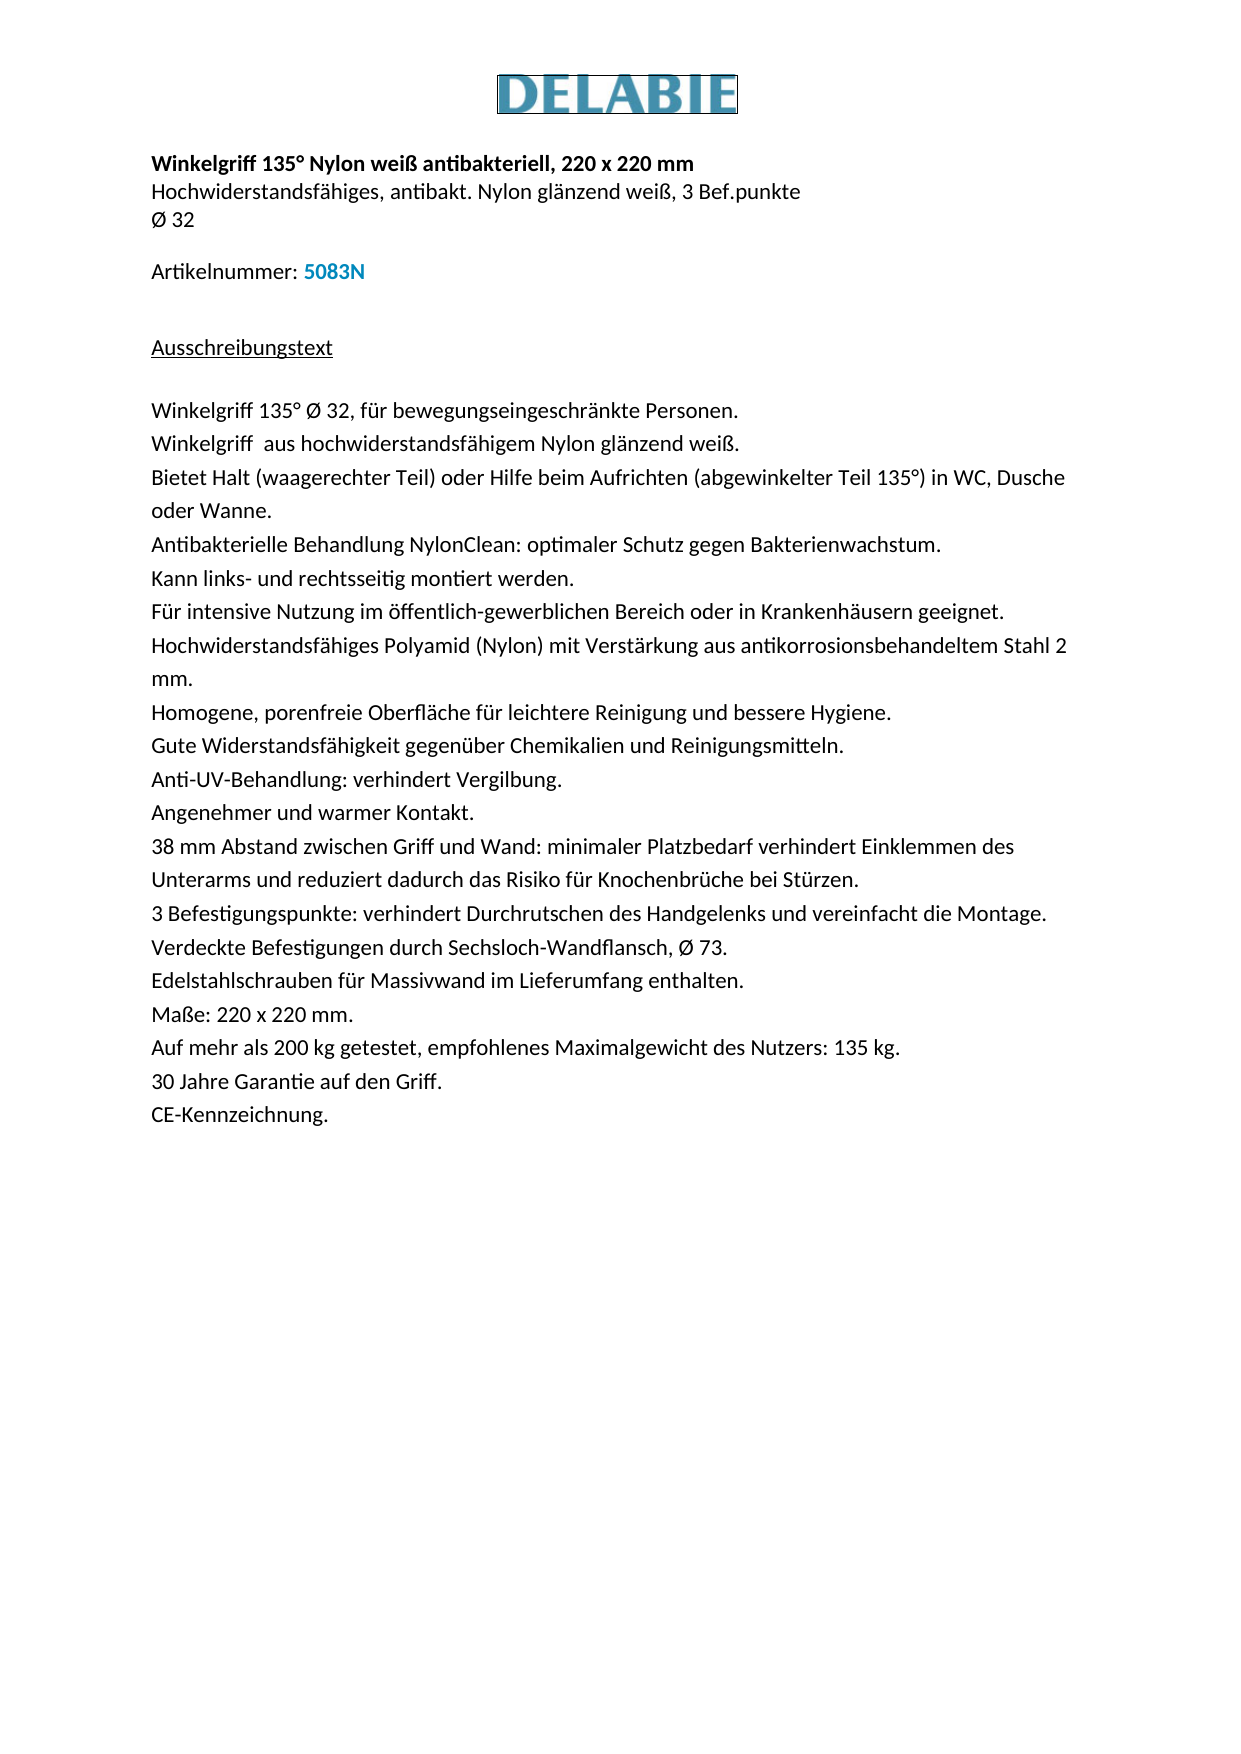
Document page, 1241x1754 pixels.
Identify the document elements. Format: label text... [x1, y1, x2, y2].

picture [498, 76, 737, 113]
text Verdeckte Befestigungen durch Sechsloch-Wandflansch, Ø 73. [151, 933, 1084, 961]
text Auf mehr als 200 kg getestet, empfohlenes Maximalgewicht des Nutzers: 135 kg. [151, 1033, 1084, 1061]
text Edelstahlschrauben für Massivwand im Lieferumfang enthalten. [151, 966, 1084, 994]
text Ø 32 [151, 205, 1084, 233]
text Antibakterielle Behandlung NylonClean: optimaler Schutz gegen Bakterienwachstum. [151, 530, 1084, 558]
text Anti-UV-Behandlung: verhindert Vergilbung. [151, 765, 1084, 793]
text Gute Widerstandsfähigkeit gegenüber Chemikalien und Reinigungsmitteln. [151, 731, 1084, 759]
text Winkelgriff 135° Nylon weiß antibakteriell, 220 x 220 mm [151, 149, 1084, 177]
text 3 Befestigungspunkte: verhindert Durchrutschen des Handgelenks und vereinfacht die Montage. [151, 899, 1084, 927]
text Winkelgriff aus hochwiderstandsfähigem Nylon glänzend weiß. [151, 429, 1084, 458]
text Hochwiderstandsfähiges Polyamid (Nylon) mit Verstärkung aus antikorrosionsbehandeltem Stahl 2 mm. [151, 631, 1084, 692]
text Bietet Halt (waagerechter Teil) oder Hilfe beim Aufrichten (abgewinkelter Teil 135°) in WC, Dusche oder Wanne. [151, 463, 1084, 525]
text Kann links- und rechtsseitig montiert werden. [151, 564, 1084, 592]
text Maße: 220 x 220 mm. [151, 1000, 1084, 1028]
text Artikelnummer: 5083N [151, 257, 1084, 285]
text 30 Jahre Garantie auf den Griff. [151, 1067, 1084, 1095]
text CE-Kennzeichnung. [151, 1100, 1084, 1128]
text Für intensive Nutzung im öffentlich-gewerblichen Bereich oder in Krankenhäusern geeignet. [151, 597, 1084, 625]
text Angenehmer und warmer Kontakt. [151, 798, 1084, 827]
text 38 mm Abstand zwischen Griff und Wand: minimaler Platzbedarf verhindert Einklemmen des Unterarms und reduziert dadurch das Risiko für Knochenbrüche bei Stürzen. [151, 832, 1084, 894]
text Hochwiderstandsfähiges, antibakt. Nylon glänzend weiß, 3 Bef.punkte [151, 177, 1084, 205]
text Ausschreibungstext [151, 333, 1084, 361]
text Winkelgriff 135° Ø 32, für bewegungseingeschränkte Personen. [151, 396, 1084, 424]
text Homogene, porenfreie Oberfläche für leichtere Reinigung und bessere Hygiene. [151, 698, 1084, 726]
